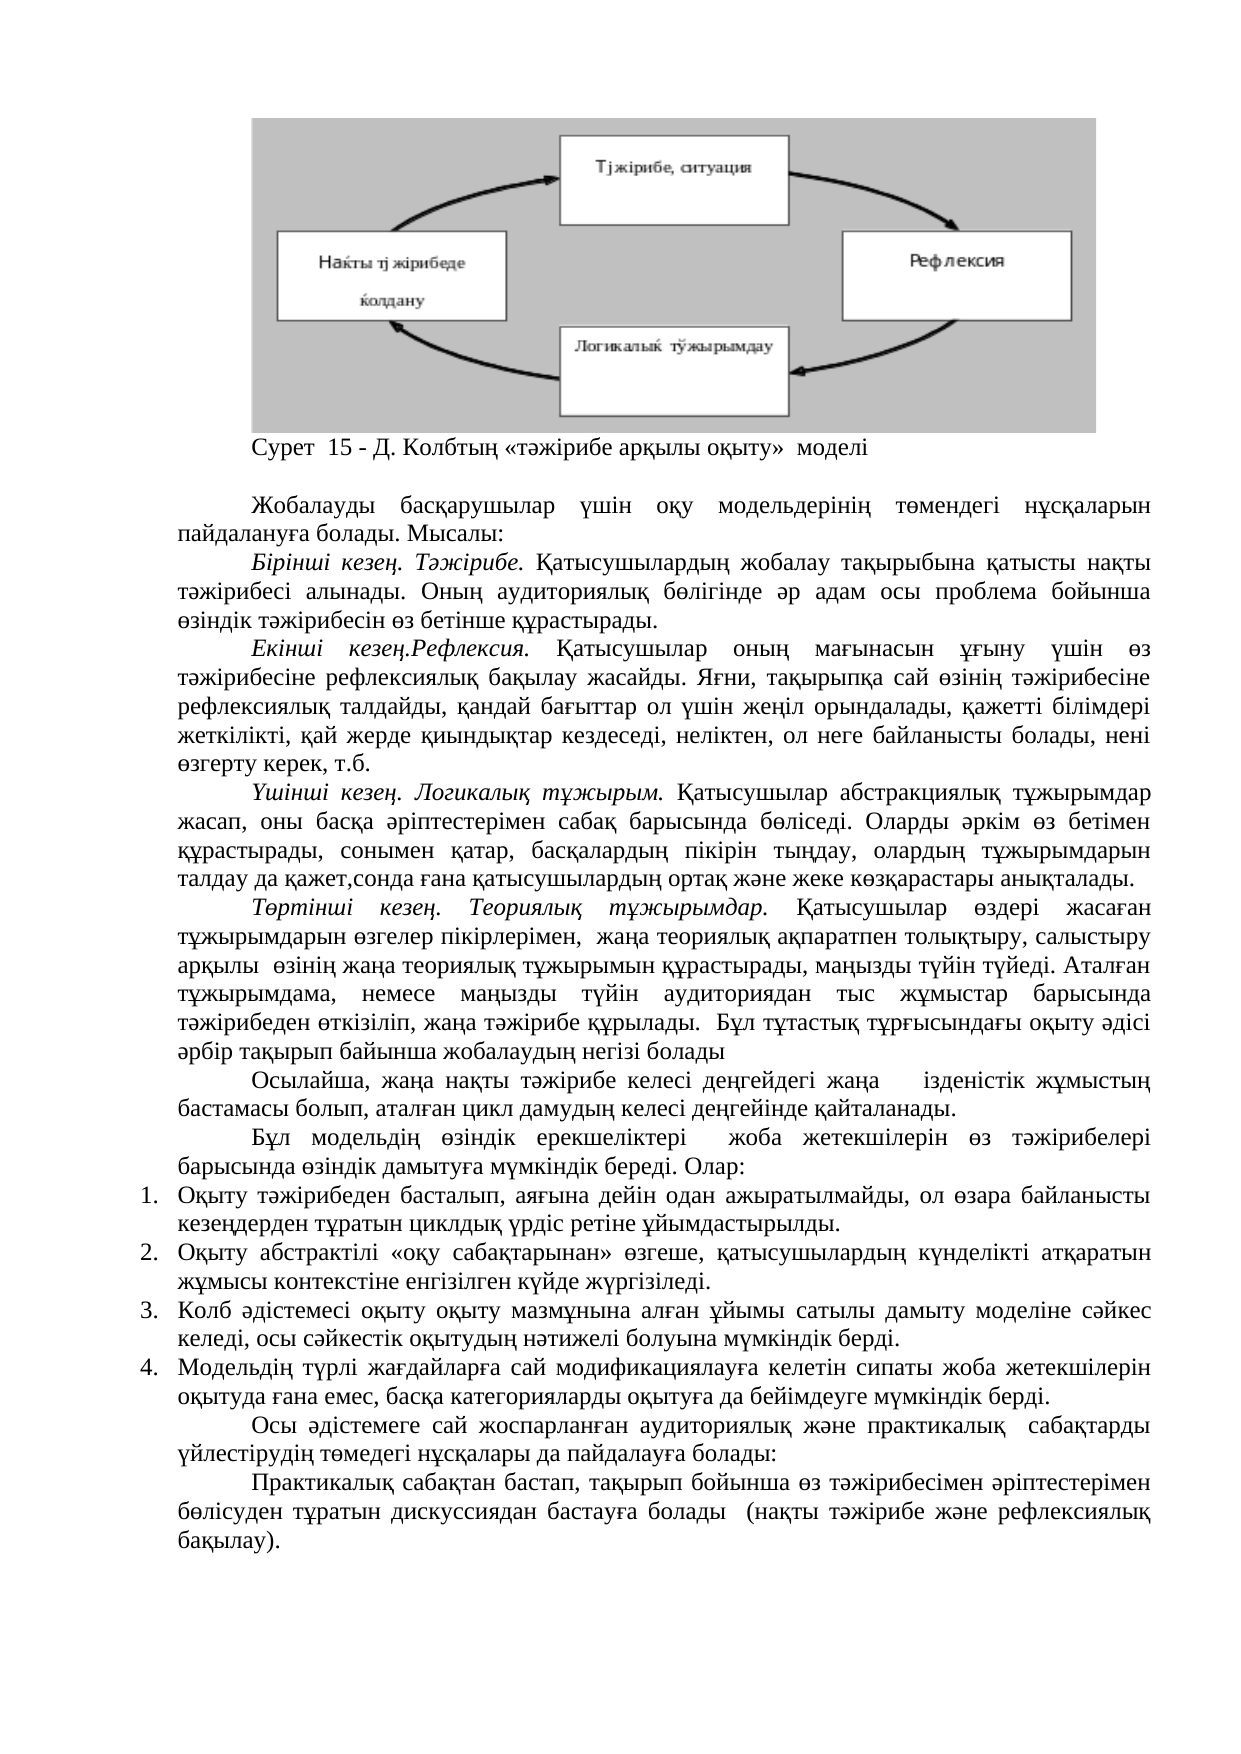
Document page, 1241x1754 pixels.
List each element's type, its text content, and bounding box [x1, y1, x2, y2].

text Практикалық сабақтан бастап, тақырып бойынша өз тәжірибесімен әріптестерімен бөлісуден тұратын дискуссиядан бастауға болады (нақты тәжірибе және рефлексиялық бақылау). [177, 1467, 1152, 1553]
text Бірінші кезең. Тәжірибе. Қатысушылардың жобалау тақырыбына қатысты нақты тәжірибесі алынады. Оның аудиториялық бөлігінде әр адам осы проблема бойынша өзіндік тәжірибесін өз бетінше құрастырады. [177, 547, 1152, 633]
list Модельдің түрлі жағдайларға сай модификациялауға келетін сипаты жоба жетекшілерін оқытуда ғана емес, басқа категорияларды оқытуға да бейімдеуге мүмкіндік берді. [140, 1352, 1152, 1410]
list Оқыту абстрактілі «оқу сабақтарынан» өзгеше, қатысушылардың күнделікті атқаратын жұмысы контекстіне енгізілген күйде жүргізіледі. [140, 1237, 1152, 1295]
text Үшінші кезең. Логикалық тұжырым. Қатысушылар абстракциялық тұжырымдар жасап, оны басқа әріптестерімен сабақ барысында бөліседі. Оларды әркім өз бетімен құрастырады, сонымен қатар, басқалардың пікірін тыңдау, олардың тұжырымдарын талдау да қажет,сонда ғана қатысушылардың ортақ және жеке көзқарастары анықталады. [177, 777, 1152, 892]
text Бұл модельдің өзіндік ерекшеліктері жоба жетекшілерін өз тәжірибелері барысында өзіндік дамытуға мүмкіндік береді. Олар: [177, 1122, 1152, 1180]
list Колб әдістемесі оқыту оқыту мазмұнына алған ұйымы сатылы дамыту моделіне сәйкес келеді, осы сәйкестік оқытудың нәтижелі болуына мүмкіндік берді. [140, 1295, 1152, 1352]
text Төртінші кезең. Теориялық тұжырымдар. Қатысушылар өздері жасаған тұжырымдарын өзгелер пікірлерімен, жаңа теориялық ақпаратпен толықтыру, салыстыру арқылы өзінің жаңа теориялық тұжырымын құрастырады, маңызды түйін түйеді. Аталған тұжырымдама, немесе маңызды түйін аудиториядан тыс жұмыстар барысында тәжірибеден өткізіліп, жаңа тәжірибе құрылады. Бұл тұтастық тұрғысындағы оқыту әдісі әрбір тақырып байынша жобалаудың негізі болады [177, 892, 1152, 1065]
text Осы әдістемеге сай жоспарланған аудиториялық және практикалық сабақтарды үйлестірудің төмедегі нұсқалары да пайдалауға болады: [177, 1410, 1152, 1467]
text Жобалауды басқарушылар үшін оқу модельдерінің төмендегі нұсқаларын пайдалануға болады. Мысалы: [177, 490, 1152, 547]
text Екінші кезең.Рефлексия. Қатысушылар оның мағынасын ұғыну үшін өз тәжірибесіне рефлексиялық бақылау жасайды. Яғни, тақырыпқа сай өзінің тәжірибесіне рефлексиялық талдайды, қандай бағыттар ол үшін жеңіл орындалады, қажетті білімдері жеткілікті, қай жерде қиындықтар кездеседі, неліктен, ол неге байланысты болады, нені өзгерту керек, т.б. [177, 633, 1152, 777]
text Осылайша, жаңа нақты тәжірибе келесі деңгейдегі жаңа ізденістік жұмыстың бастамасы болып, аталған цикл дамудың келесі деңгейінде қайталанады. [177, 1065, 1152, 1122]
list Оқыту тәжірибеден басталып, аяғына дейін одан ажыратылмайды, ол өзара байланысты кезеңдерден тұратын циклдық үрдіс ретіне ұйымдастырылды. [140, 1180, 1152, 1237]
text Сурет 15 - Д. Колбтың «тәжірибе арқылы оқыту» моделі [177, 432, 1152, 461]
